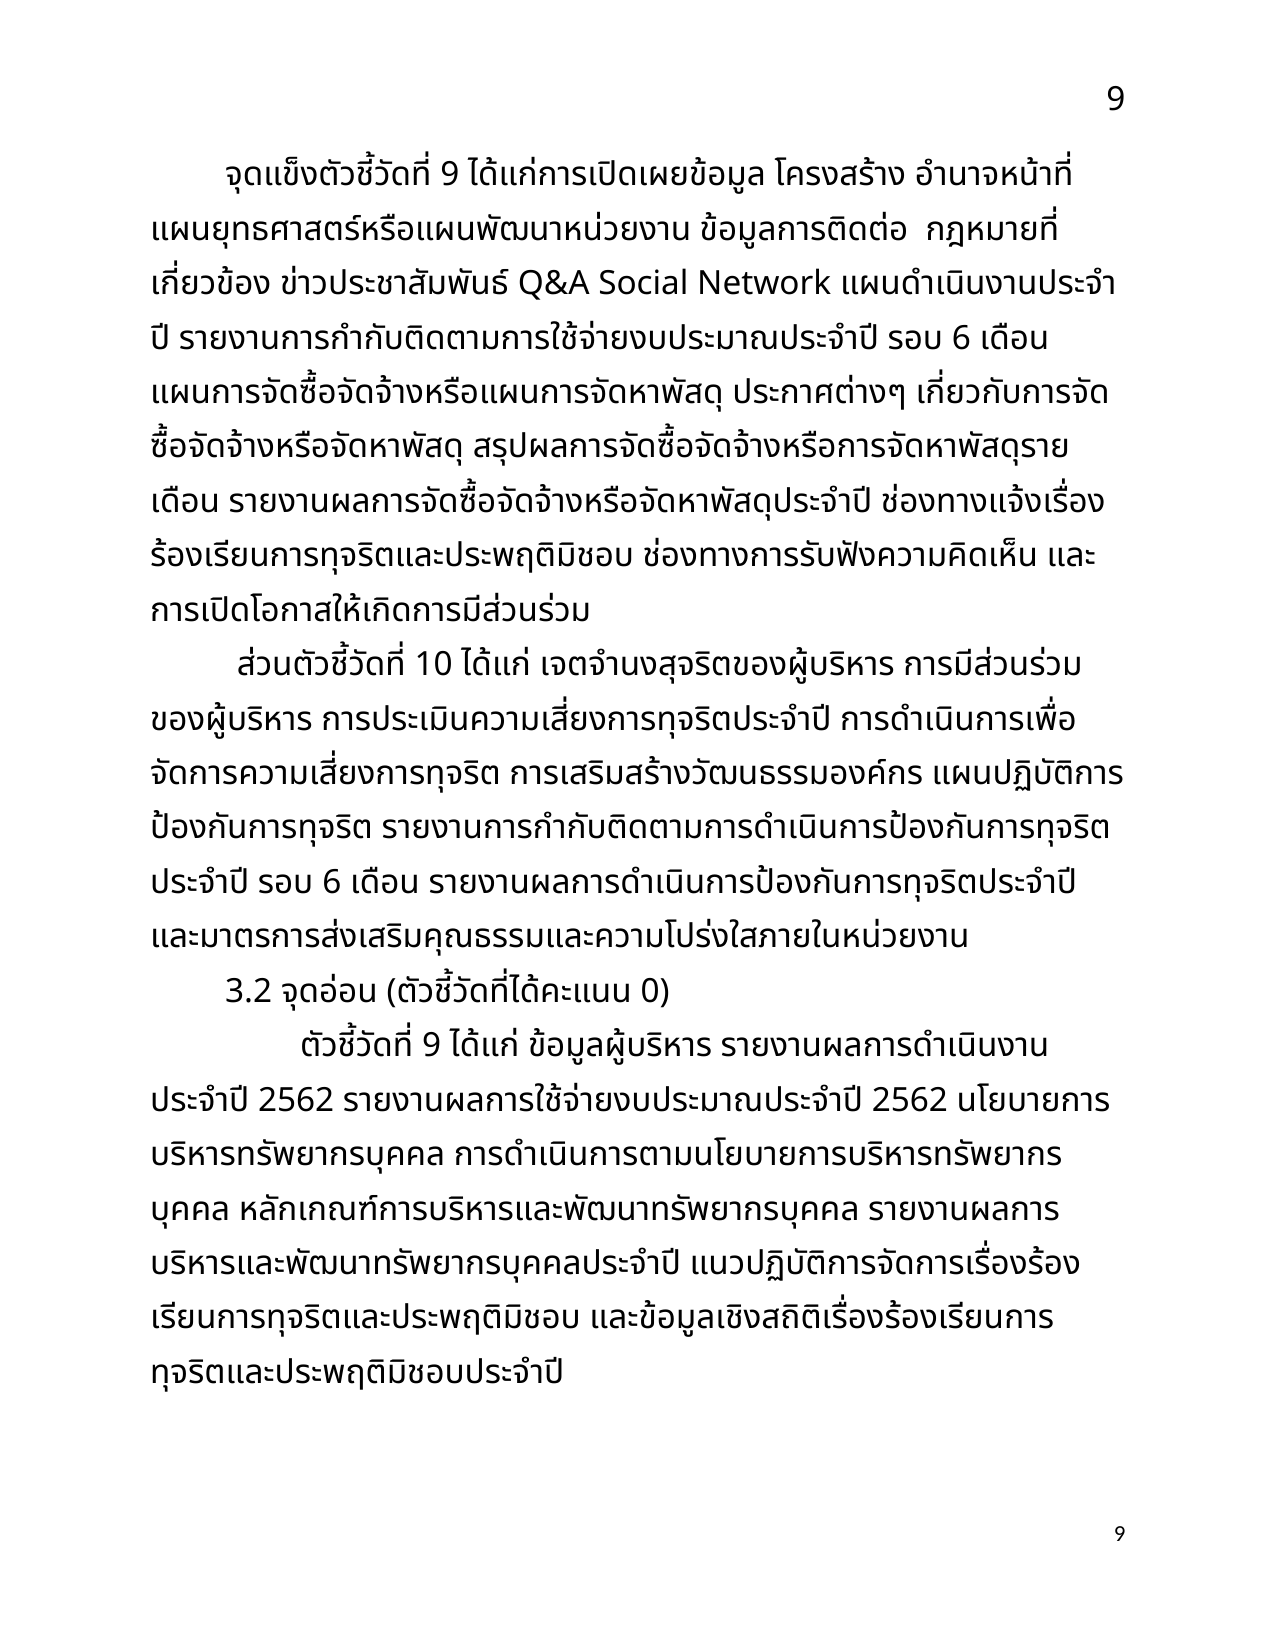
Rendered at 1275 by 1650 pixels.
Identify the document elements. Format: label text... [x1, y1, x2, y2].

text ตัวชี้วัดที่ 9 ได้แก่ ข้อมูลผู้บริหาร รายงานผลการดำเนินงานประจำปี 2562 รายงานผลการใช้จ่ายงบประมาณประจำปี 2562 นโยบายการบริหารทรัพยากรบุคคล การดำเนินการตามนโยบายการบริหารทรัพยากรบุคคล หลักเกณฑ์การบริหารและพัฒนาทรัพยากรบุคคล รายงานผลการบริหารและพัฒนาทรัพยากรบุคคลประจำปี แนวปฏิบัติการจัดการเรื่องร้องเรียนการทุจริตและประพฤติมิชอบ และข้อมูลเชิงสถิติเรื่องร้องเรียนการทุจริตและประพฤติมิชอบประจำปี [150, 1021, 1125, 1398]
text 3.2 จุดอ่อน (ตัวชี้วัดที่ได้คะแนน 0) [150, 967, 1125, 1017]
text ส่วนตัวชี้วัดที่ 10 ได้แก่ เจตจำนงสุจริตของผู้บริหาร การมีส่วนร่วมของผู้บริหาร การประเมินความเสี่ยงการทุจริตประจำปี การดำเนินการเพื่อจัดการความเสี่ยงการทุจริต การเสริมสร้างวัฒนธรรมองค์กร แผนปฏิบัติการป้องกันการทุจริต รายงานการกำกับติดตามการดำเนินการป้องกันการทุจริตประจำปี รอบ 6 เดือน รายงานผลการดำเนินการป้องกันการทุจริตประจำปี และมาตรการส่งเสริมคุณธรรมและความโปร่งใสภายในหน่วยงาน [150, 640, 1125, 963]
text จุดแข็งตัวชี้วัดที่ 9 ได้แก่การเปิดเผยข้อมูล โครงสร้าง อำนาจหน้าที่ แผนยุทธศาสตร์หรือแผนพัฒนาหน่วยงาน ข้อมูลการติดต่อ กฎหมายที่เกี่ยวข้อง ข่าวประชาสัมพันธ์ Q&A Social Network แผนดำเนินงานประจำปี รายงานการกำกับติดตามการใช้จ่ายงบประมาณประจำปี รอบ 6 เดือน แผนการจัดซื้อจัดจ้างหรือแผนการจัดหาพัสดุ ประกาศต่างๆ เกี่ยวกับการจัดซื้อจัดจ้างหรือจัดหาพัสดุ สรุปผลการจัดซื้อจัดจ้างหรือการจัดหาพัสดุรายเดือน รายงานผลการจัดซื้อจัดจ้างหรือจัดหาพัสดุประจำปี ช่องทางแจ้งเรื่องร้องเรียนการทุจริตและประพฤติมิชอบ ช่องทางการรับฟังความคิดเห็น และการเปิดโอกาสให้เกิดการมีส่วนร่วม [150, 150, 1125, 636]
